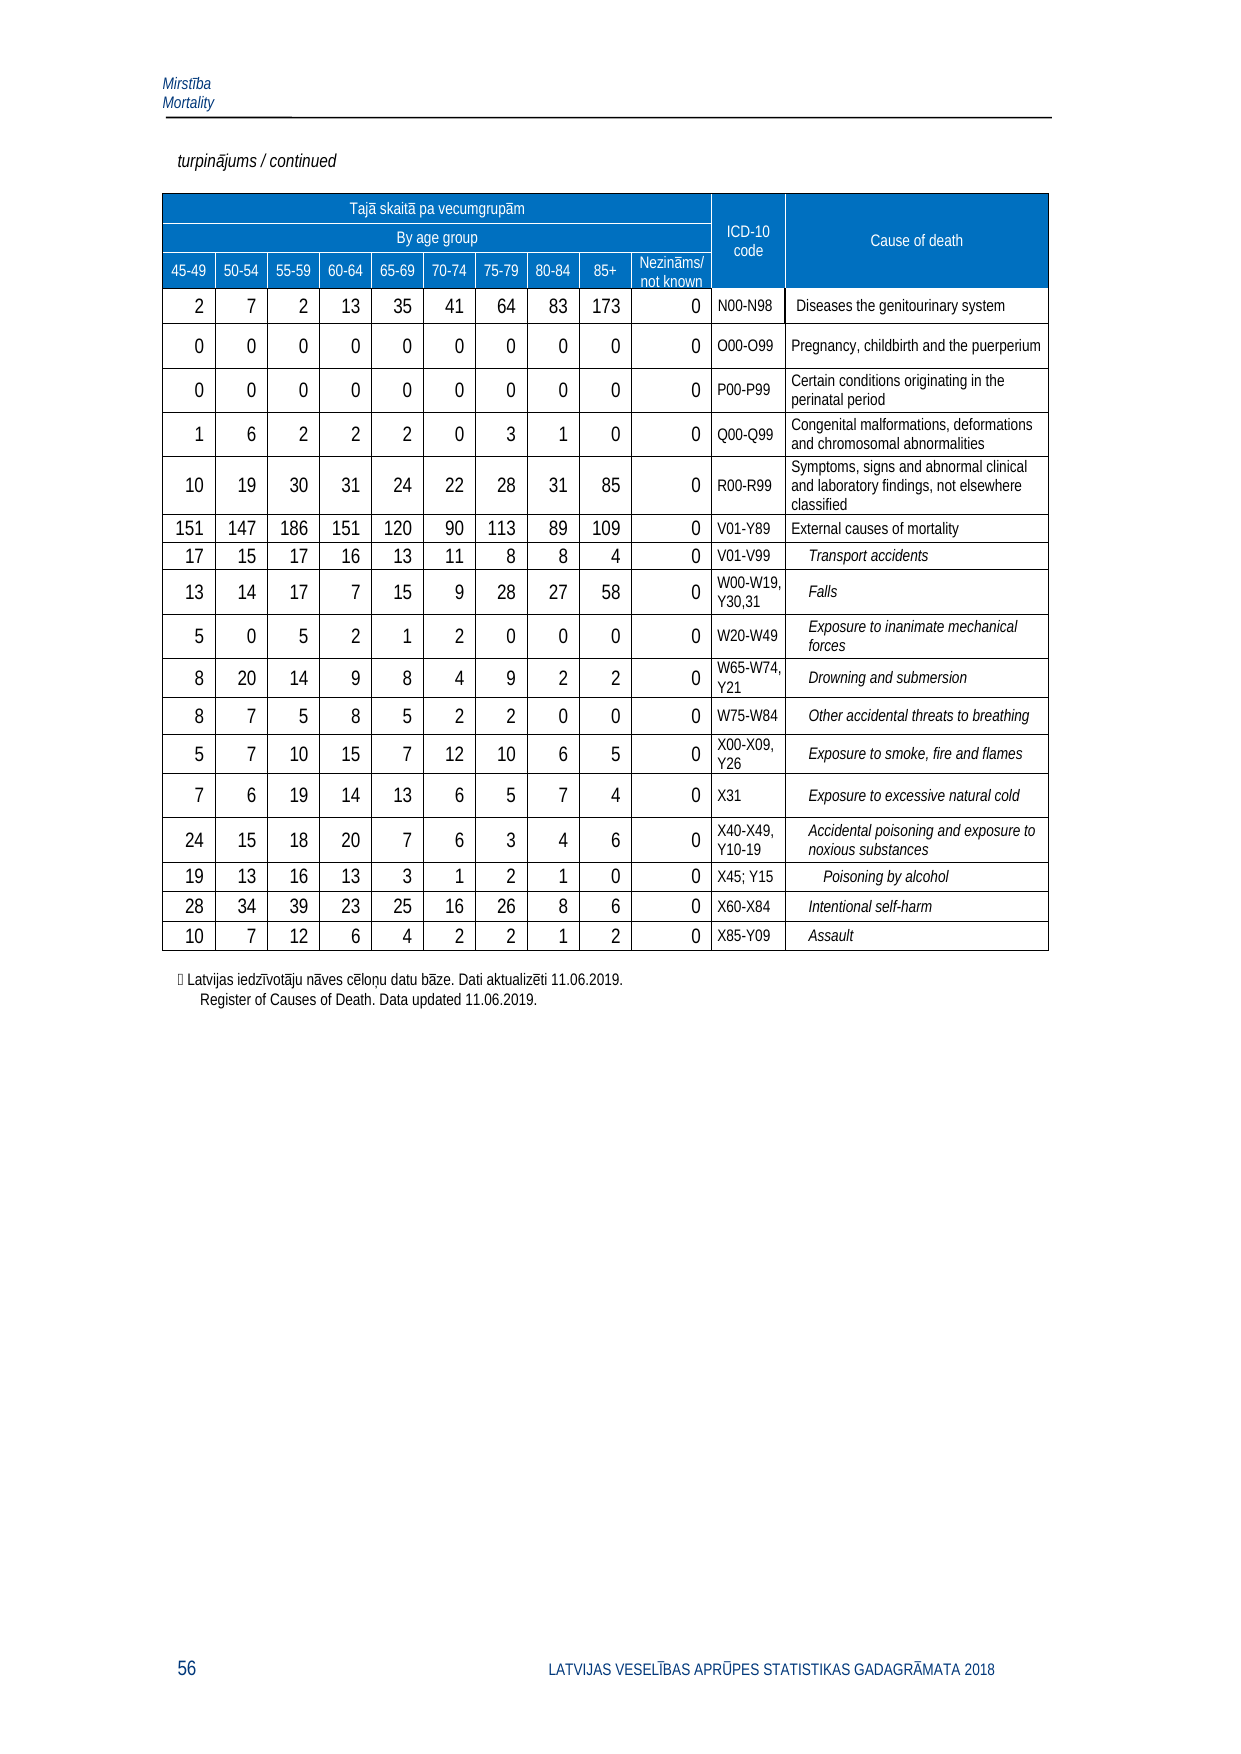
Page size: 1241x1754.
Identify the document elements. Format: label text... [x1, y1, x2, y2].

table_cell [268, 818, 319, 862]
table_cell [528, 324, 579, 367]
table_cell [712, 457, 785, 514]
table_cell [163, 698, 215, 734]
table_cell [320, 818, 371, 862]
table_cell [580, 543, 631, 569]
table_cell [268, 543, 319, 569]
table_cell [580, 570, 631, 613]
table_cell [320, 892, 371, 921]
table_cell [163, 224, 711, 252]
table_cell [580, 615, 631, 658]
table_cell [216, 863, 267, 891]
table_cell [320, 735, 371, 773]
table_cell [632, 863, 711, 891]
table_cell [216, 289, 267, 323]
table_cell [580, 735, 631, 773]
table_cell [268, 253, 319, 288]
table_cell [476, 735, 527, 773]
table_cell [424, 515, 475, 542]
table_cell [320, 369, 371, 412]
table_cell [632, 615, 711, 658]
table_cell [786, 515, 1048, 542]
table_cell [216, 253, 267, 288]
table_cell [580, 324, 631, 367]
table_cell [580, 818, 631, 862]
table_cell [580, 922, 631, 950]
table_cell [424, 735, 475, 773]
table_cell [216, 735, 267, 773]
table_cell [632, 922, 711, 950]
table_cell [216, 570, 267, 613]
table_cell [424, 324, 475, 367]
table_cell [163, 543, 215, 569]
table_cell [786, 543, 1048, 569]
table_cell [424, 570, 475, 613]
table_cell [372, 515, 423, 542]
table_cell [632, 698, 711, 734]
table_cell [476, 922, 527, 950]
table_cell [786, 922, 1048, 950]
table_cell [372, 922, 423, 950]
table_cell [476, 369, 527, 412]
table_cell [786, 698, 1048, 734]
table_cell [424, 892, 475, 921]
text Register of Causes of Death. Data updated 11.06.2019. [177, 989, 1034, 1008]
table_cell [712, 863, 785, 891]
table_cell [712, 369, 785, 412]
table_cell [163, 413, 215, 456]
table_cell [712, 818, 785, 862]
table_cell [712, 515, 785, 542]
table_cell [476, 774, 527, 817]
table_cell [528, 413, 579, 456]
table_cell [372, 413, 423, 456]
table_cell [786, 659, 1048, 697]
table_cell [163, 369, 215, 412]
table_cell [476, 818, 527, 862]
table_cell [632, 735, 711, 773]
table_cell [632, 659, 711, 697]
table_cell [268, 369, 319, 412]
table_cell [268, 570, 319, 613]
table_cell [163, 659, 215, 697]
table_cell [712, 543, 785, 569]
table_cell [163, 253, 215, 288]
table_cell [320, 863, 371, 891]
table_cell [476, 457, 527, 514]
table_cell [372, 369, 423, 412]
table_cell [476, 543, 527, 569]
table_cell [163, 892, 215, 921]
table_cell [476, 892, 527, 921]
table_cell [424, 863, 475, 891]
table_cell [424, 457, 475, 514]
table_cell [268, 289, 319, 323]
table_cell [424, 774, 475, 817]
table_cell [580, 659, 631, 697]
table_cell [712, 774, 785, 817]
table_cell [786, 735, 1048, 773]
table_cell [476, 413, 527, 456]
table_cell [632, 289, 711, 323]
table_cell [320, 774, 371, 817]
text Latvijas iedzīvotāju nāves cēloņu datu bāze. Dati aktualizēti 11.06.2019. [177, 970, 1034, 989]
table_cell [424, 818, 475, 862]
text turpinājums / continued [177, 150, 1034, 172]
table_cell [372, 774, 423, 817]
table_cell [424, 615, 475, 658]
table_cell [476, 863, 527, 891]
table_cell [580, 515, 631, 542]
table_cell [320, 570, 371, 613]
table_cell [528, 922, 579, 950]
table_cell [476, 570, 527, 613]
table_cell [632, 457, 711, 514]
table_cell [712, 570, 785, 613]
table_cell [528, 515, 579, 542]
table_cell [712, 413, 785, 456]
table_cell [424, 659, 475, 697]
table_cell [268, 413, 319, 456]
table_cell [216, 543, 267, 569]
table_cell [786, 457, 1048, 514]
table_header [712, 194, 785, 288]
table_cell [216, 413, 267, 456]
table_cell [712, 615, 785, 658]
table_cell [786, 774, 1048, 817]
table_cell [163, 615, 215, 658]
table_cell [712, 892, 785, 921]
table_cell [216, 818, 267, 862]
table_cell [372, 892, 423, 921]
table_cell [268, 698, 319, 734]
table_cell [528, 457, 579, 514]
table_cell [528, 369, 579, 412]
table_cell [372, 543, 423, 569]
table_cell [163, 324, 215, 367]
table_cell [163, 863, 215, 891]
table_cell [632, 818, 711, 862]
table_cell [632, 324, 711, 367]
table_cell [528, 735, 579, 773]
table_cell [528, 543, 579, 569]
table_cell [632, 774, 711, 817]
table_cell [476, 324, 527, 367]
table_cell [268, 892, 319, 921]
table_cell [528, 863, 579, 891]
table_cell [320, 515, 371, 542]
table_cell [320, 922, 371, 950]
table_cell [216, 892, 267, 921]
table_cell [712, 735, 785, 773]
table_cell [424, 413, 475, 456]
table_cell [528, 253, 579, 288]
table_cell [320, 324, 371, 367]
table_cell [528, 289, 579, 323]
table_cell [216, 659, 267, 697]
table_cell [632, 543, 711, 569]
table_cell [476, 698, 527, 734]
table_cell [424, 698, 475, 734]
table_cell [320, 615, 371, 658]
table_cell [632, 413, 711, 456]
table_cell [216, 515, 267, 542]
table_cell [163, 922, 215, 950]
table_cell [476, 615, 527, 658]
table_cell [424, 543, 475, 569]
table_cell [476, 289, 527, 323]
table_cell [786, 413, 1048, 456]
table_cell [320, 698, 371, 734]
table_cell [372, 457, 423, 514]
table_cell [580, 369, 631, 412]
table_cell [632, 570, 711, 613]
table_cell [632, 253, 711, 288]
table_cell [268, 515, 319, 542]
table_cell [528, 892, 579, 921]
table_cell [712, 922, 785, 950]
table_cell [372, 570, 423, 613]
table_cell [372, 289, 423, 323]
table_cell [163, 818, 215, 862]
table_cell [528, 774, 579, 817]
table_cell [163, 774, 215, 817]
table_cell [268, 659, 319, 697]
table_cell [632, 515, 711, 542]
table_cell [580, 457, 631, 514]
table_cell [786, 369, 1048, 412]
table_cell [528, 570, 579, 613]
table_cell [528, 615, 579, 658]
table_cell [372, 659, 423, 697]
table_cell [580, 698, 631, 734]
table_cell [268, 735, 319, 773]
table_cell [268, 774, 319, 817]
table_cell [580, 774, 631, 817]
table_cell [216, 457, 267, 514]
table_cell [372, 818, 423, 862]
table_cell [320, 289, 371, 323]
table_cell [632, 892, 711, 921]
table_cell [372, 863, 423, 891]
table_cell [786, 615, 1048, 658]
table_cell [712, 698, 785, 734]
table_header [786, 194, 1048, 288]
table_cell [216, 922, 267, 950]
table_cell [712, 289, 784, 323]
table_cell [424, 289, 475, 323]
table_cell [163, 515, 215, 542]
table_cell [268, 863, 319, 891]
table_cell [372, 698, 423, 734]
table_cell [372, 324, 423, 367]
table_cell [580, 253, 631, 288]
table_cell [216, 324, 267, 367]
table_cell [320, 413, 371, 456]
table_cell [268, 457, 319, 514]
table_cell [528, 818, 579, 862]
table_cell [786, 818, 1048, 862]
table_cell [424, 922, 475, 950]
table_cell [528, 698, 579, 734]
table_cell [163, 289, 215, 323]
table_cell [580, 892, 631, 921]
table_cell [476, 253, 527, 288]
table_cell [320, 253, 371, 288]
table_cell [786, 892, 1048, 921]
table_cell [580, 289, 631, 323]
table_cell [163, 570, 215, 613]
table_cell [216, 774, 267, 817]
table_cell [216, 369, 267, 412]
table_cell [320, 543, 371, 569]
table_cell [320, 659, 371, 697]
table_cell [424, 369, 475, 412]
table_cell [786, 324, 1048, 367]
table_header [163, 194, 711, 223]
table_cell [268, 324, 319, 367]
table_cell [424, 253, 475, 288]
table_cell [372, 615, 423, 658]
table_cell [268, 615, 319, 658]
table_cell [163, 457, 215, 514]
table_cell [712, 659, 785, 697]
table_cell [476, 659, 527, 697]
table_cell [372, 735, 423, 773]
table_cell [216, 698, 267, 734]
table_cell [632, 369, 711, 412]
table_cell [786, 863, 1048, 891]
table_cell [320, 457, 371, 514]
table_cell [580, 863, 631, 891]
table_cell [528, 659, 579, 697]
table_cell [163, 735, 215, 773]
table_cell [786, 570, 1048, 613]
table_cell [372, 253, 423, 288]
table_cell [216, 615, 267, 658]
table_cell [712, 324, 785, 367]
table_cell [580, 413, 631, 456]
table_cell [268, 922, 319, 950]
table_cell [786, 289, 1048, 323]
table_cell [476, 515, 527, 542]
